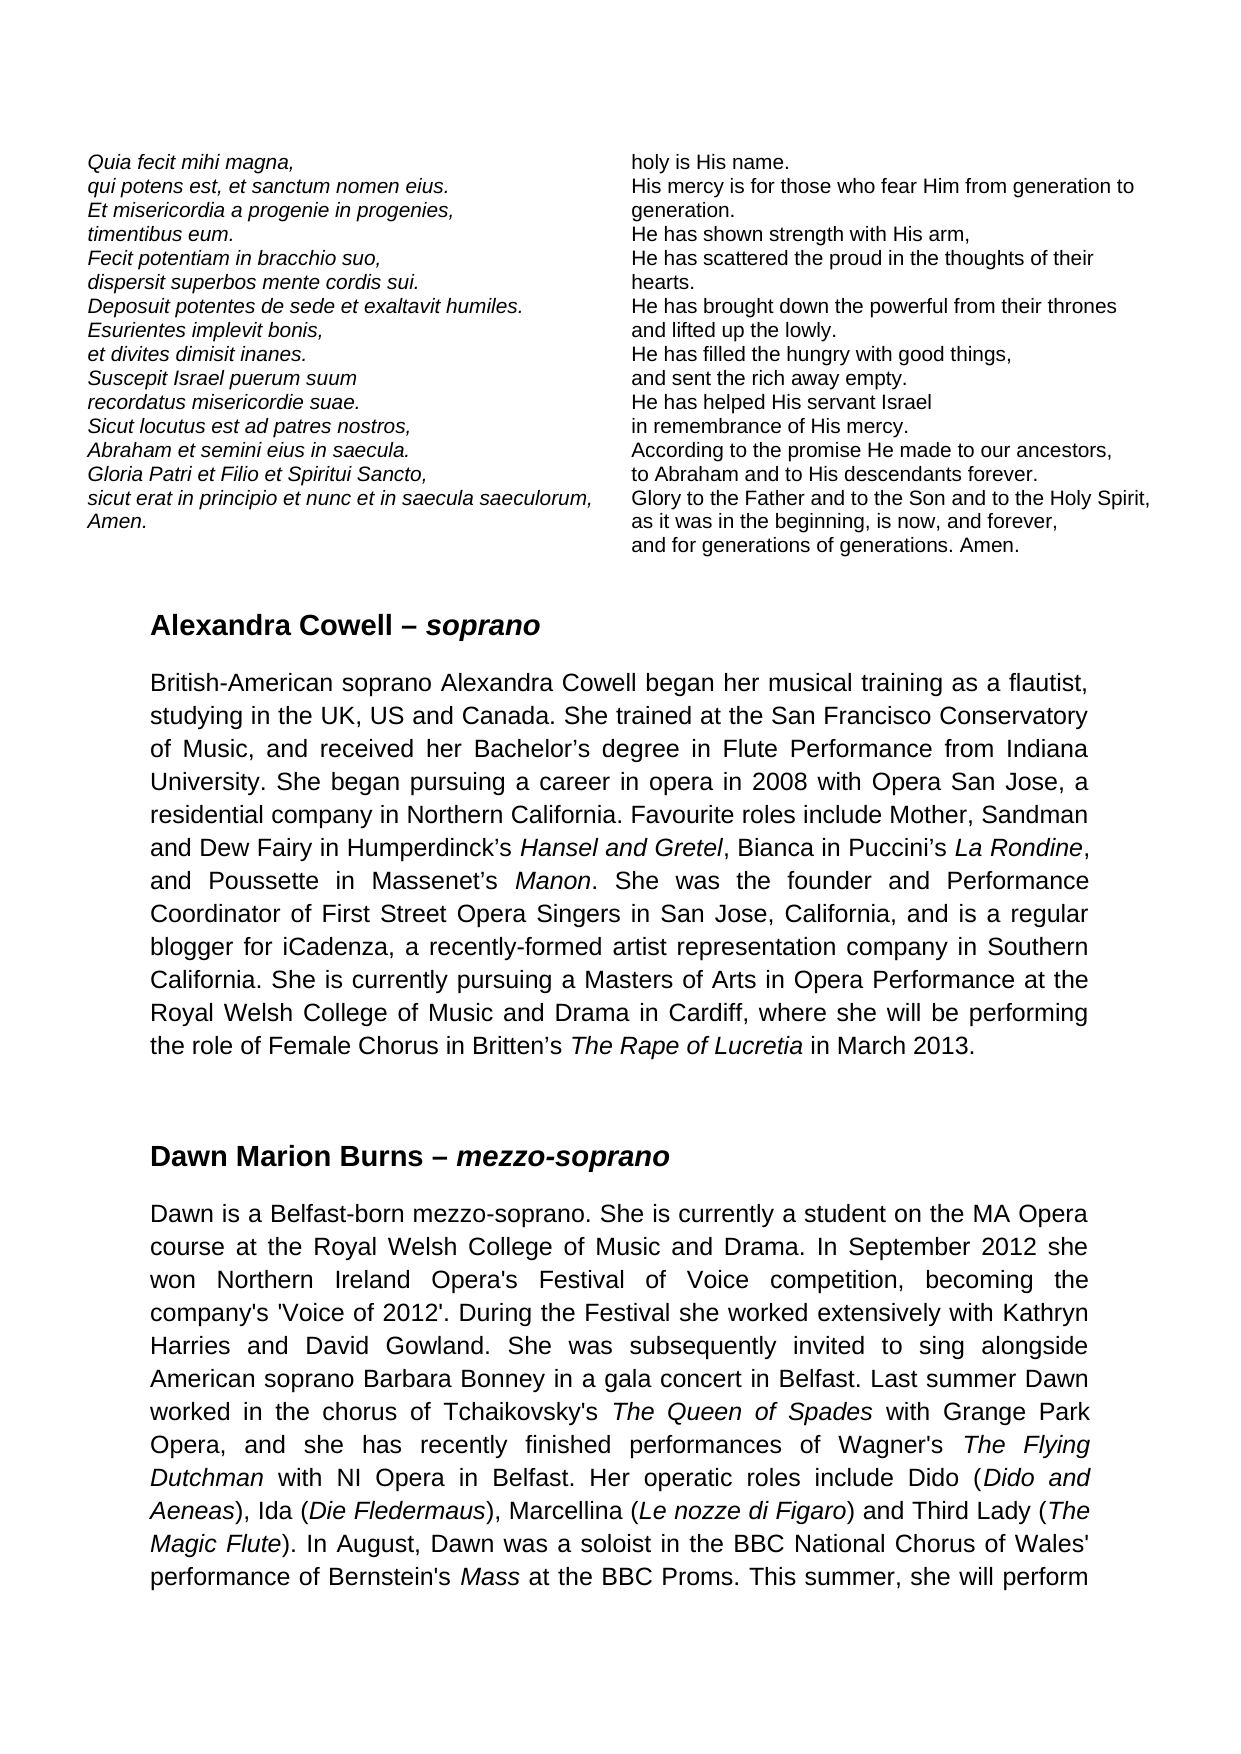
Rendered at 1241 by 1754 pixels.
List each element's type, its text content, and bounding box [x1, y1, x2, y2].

text Alexandra Cowell – soprano [150, 608, 1090, 642]
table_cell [76, 150, 620, 557]
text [150, 1198, 1090, 1591]
text Dawn Marion Burns – mezzo-soprano [150, 1139, 1090, 1172]
text British-American soprano Alexandra Cowell began her musical training as a flautist, studying in the UK, US and Canada. She trained at the San Francisco Conservatory of Music, and received her Bachelor’s degree in Flute Performance from Indiana University. She began pursuing a career in opera in 2008 with Opera San Jose, a residential company in Northern California. Favourite roles include Mother, Sandman and Dew Fairy in Humperdinck’s Hansel and Gretel, Bianca in Puccini’s La Rondine, and Poussette in Massenet’s Manon. She was the founder and Performance Coordinator of First Street Opera Singers in San Jose, California, and is a regular blogger for iCadenza, a recently-formed artist representation company in Southern California. She is currently pursuing a Masters of Arts in Opera Performance at the Royal Welsh College of Music and Drama in Cardiff, where she will be performing the role of Female Chorus in Britten’s The Rape of Lucretia in March 2013. [150, 668, 1090, 1060]
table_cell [620, 150, 1169, 557]
